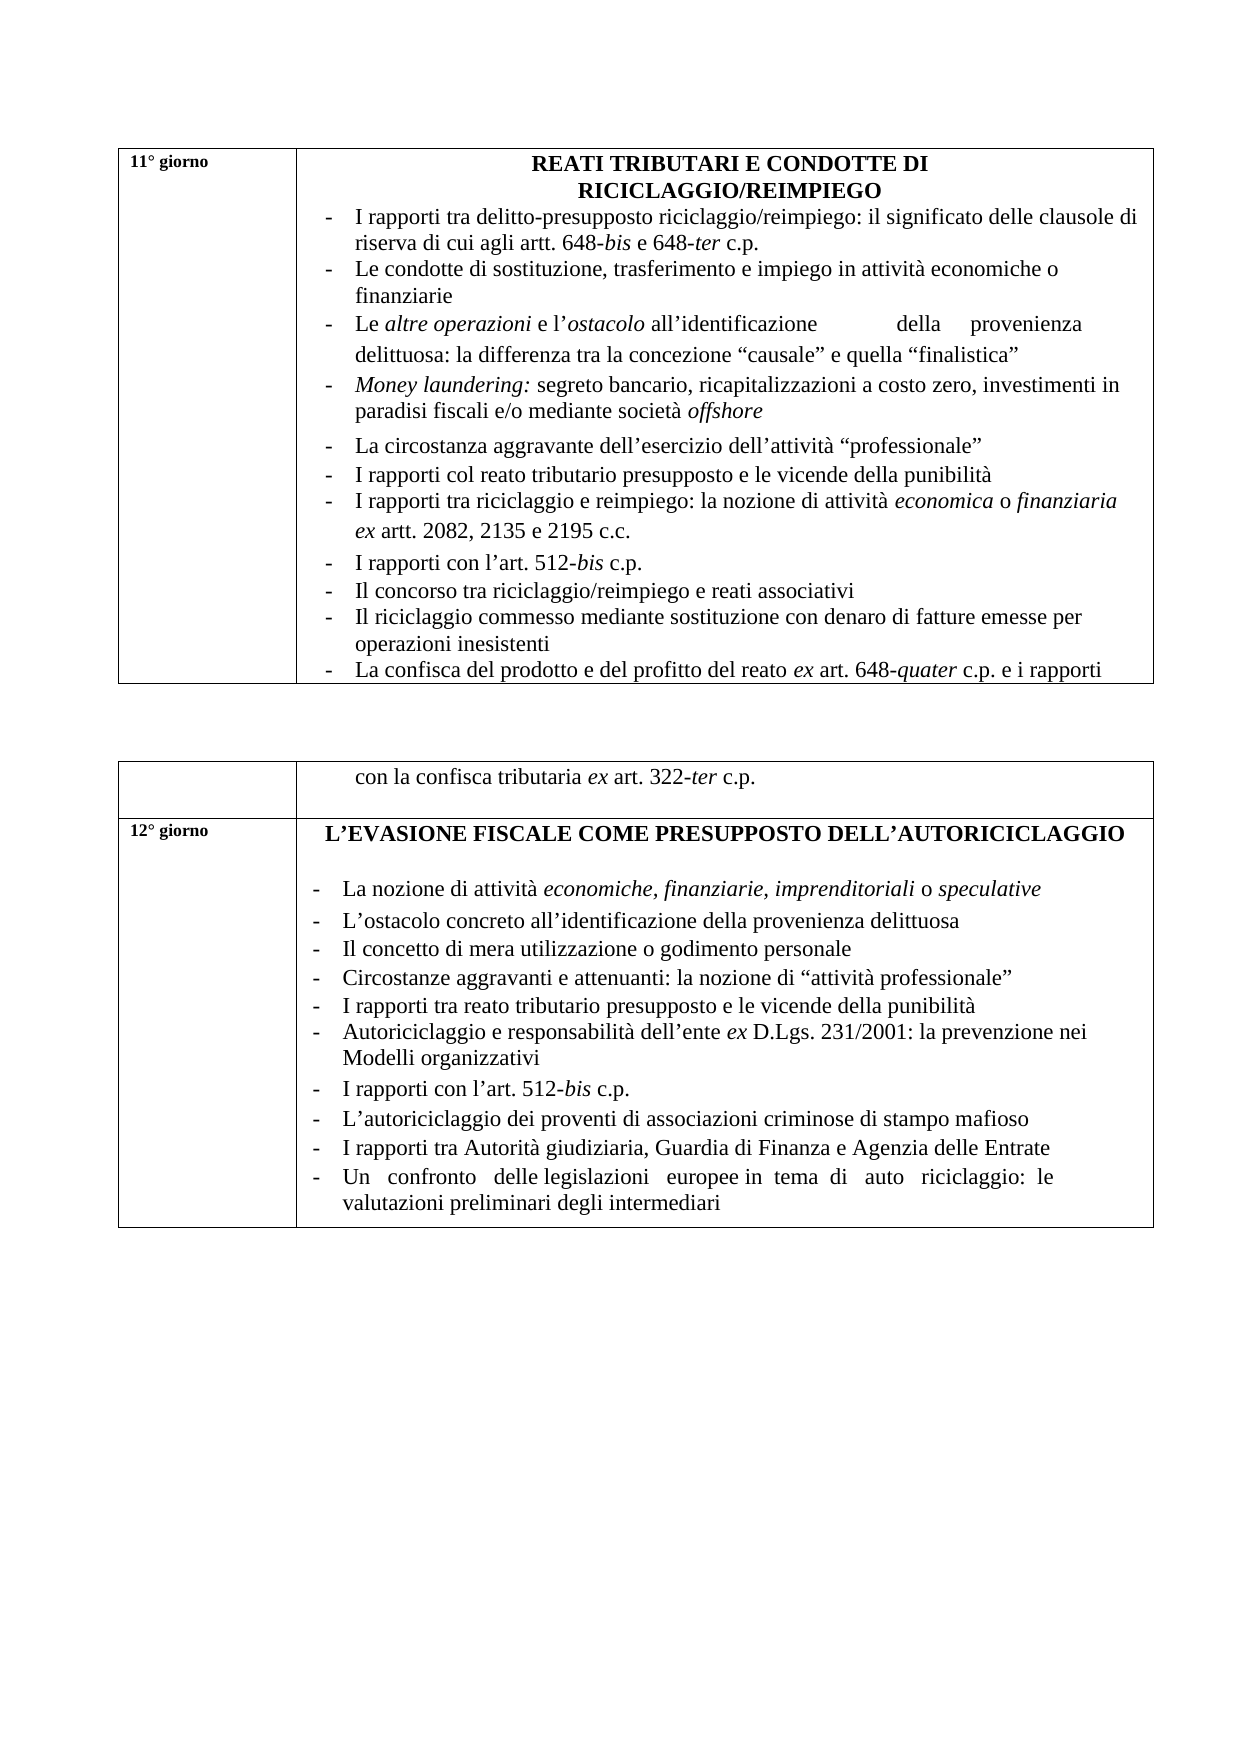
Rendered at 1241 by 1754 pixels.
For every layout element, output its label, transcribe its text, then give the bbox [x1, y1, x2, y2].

table_cell 11° giorno [119, 149, 296, 683]
table_cell REATI TRIBUTARI E CONDOTTE DI RICICLAGGIO/REIMPIEGO I rapporti tra delitto-presupposto riciclaggio/reimpiego: il significato delle clausole di riserva di cui agli artt. 648-bis e 648-ter c.p. Le condotte di sostituzione, trasferimento e impiego in attività economiche o finanziarie Le altre operazioni e l’ostacolo all’identificazione della provenienza delittuosa: la differenza tra la concezione “causale” e quella “finalistica” Money laundering: segreto bancario, ricapitalizzazioni a costo zero, investimenti in paradisi fiscali e/o mediante società offshore La circostanza aggravante dell’esercizio dell’attività “professionale” I rapporti col reato tributario presupposto e le vicende della punibilità I rapporti tra riciclaggio e reimpiego: la nozione di attività economica o finanziaria ex artt. 2082, 2135 e 2195 c.c. I rapporti con l’art. 512-bis c.p. Il concorso tra riciclaggio/reimpiego e reati associativi Il riciclaggio commesso mediante sostituzione con denaro di fatture emesse per operazioni inesistenti La confisca del prodotto e del profitto del reato ex art. 648-quater c.p. e i rapporti [297, 149, 1153, 683]
table_cell L’EVASIONE FISCALE COME PRESUPPOSTO DELL’AUTORICICLAGGIO La nozione di attività economiche, finanziarie, imprenditoriali o speculative L’ostacolo concreto all’identificazione della provenienza delittuosa Il concetto di mera utilizzazione o godimento personale Circostanze aggravanti e attenuanti: la nozione di “attività professionale” I rapporti tra reato tributario presupposto e le vicende della punibilità Autoriciclaggio e responsabilità dell’ente ex D.Lgs. 231/2001: la prevenzione nei Modelli organizzativi I rapporti con l’art. 512-bis c.p. L’autoriciclaggio dei proventi di associazioni criminose di stampo mafioso I rapporti tra Autorità giudiziaria, Guardia di Finanza e Agenzia delle Entrate Un confronto delle legislazioni europee in tema di auto riciclaggio: le valutazioni preliminari degli intermediari [297, 819, 1153, 1227]
table_header [119, 762, 296, 818]
table_header con la confisca tributaria ex art. 322-ter c.p. [297, 762, 1153, 818]
table_cell 12° giorno [119, 819, 296, 1227]
